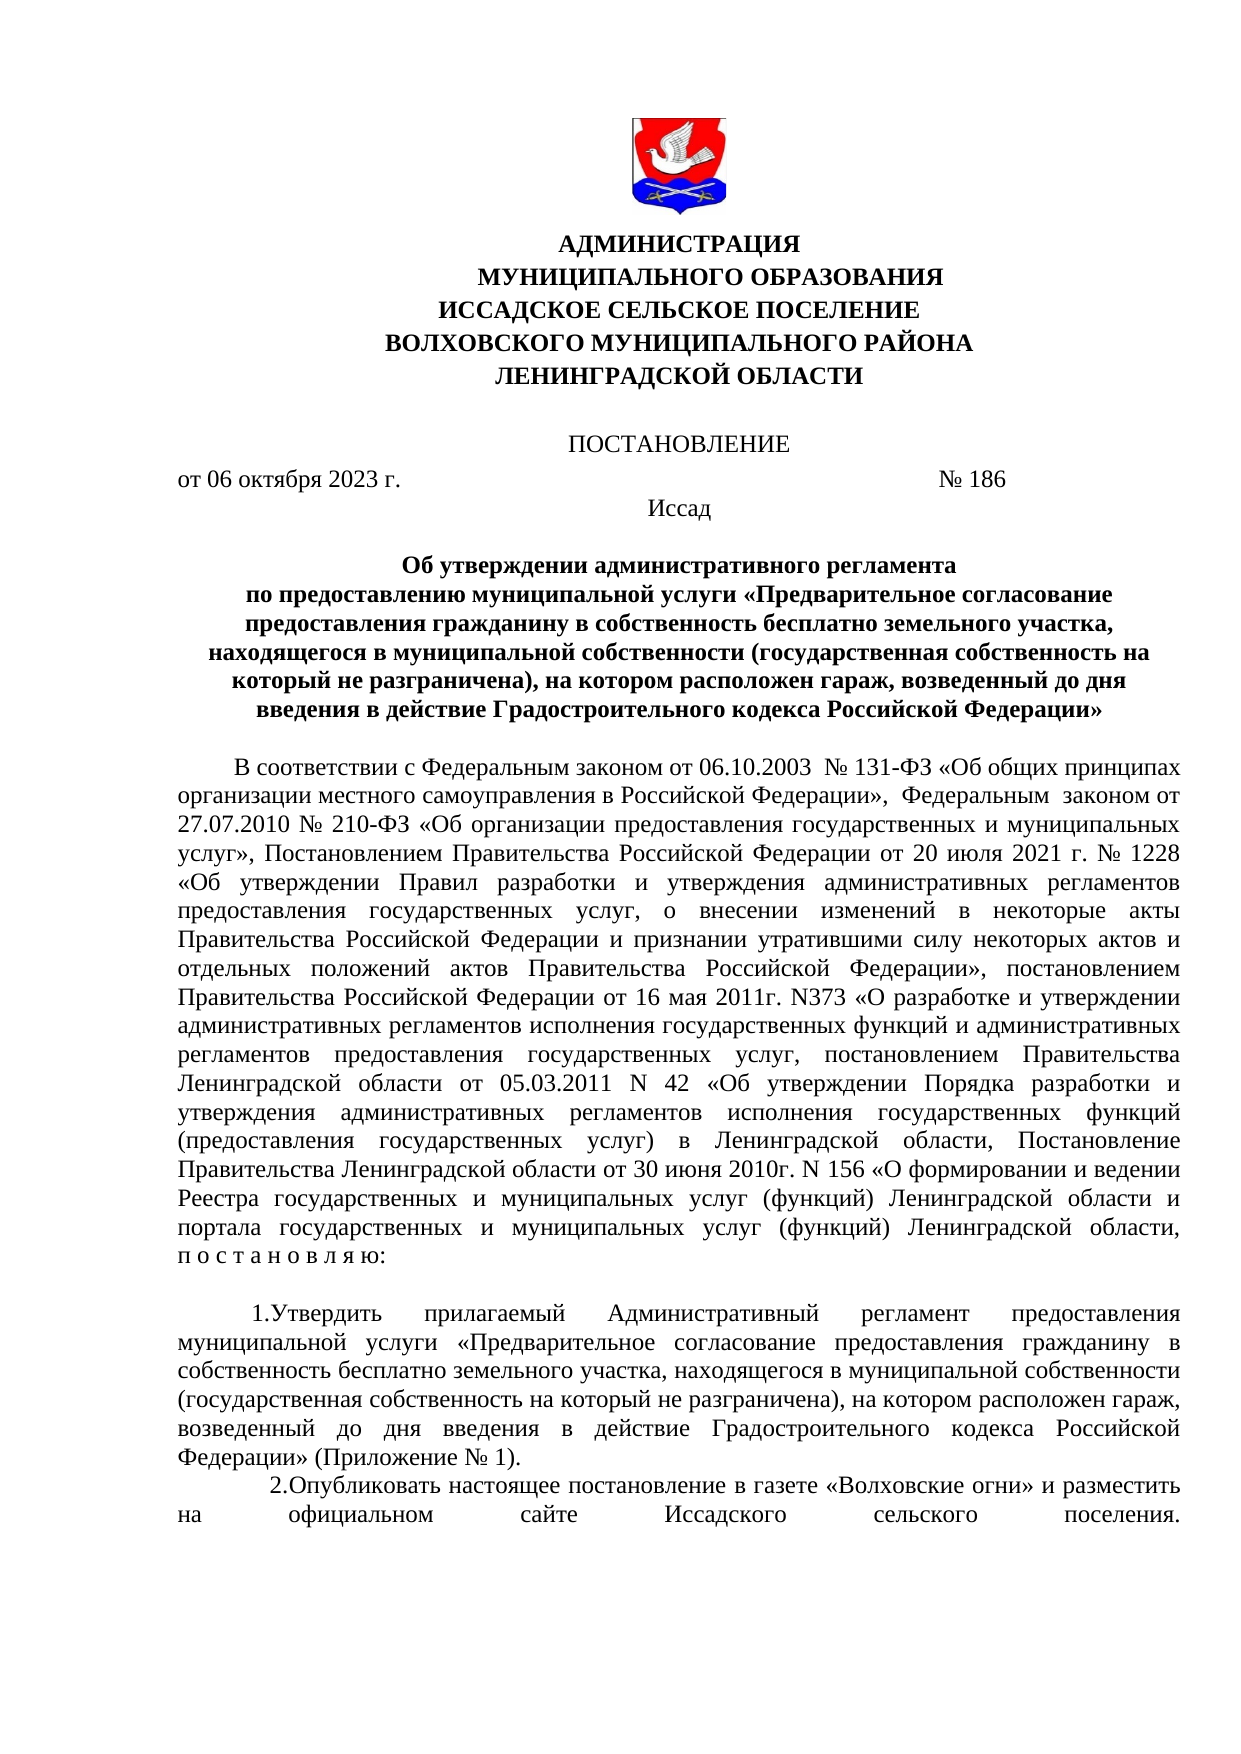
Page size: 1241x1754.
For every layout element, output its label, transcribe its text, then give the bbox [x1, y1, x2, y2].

text МУНИЦИПАЛЬНОГО ОБРАЗОВАНИЯ [177, 262, 1181, 291]
text Об утверждении административного регламента [177, 550, 1181, 579]
text ВОЛХОВСКОГО МУНИЦИПАЛЬНОГО РАЙОНА ЛЕНИНГРАДСКОЙ ОБЛАСТИ [177, 328, 1181, 390]
text ИССАДСКОЕ СЕЛЬСКОЕ ПОСЕЛЕНИЕ [177, 295, 1181, 324]
text от 06 октября 2023 г. № 186 [177, 464, 1181, 493]
text 2.Опубликовать настоящее постановление в газете «Волховские огни» и разместить на официальном сайте Иссадского сельского поселения. [177, 1470, 1181, 1557]
text Иссад [177, 493, 1181, 522]
text 1.Утвердить прилагаемый Административный регламент предоставления муниципальной услуги «Предварительное согласование предоставления гражданину в собственность бесплатно земельного участка, находящегося в муниципальной собственности (государственная собственность на который не разграничена), на котором расположен гараж, возведенный до дня введения в действие Градостроительного кодекса Российской Федерации» (Приложение № 1). [177, 1298, 1181, 1470]
text по предоставлению муниципальной услуги «Предварительное согласование предоставления гражданину в собственность бесплатно земельного участка, находящегося в муниципальной собственности (государственная собственность на который не разграничена), на котором расположен гараж, возведенный до дня введения в действие Градостроительного кодекса Российской Федерации» [177, 579, 1181, 723]
picture [632, 118, 727, 215]
text ПОСТАНОВЛЕНИЕ [177, 429, 1181, 458]
text В соответствии с Федеральным законом от 06.10.2003 № 131-ФЗ «Об общих принципах организации местного самоуправления в Российской Федерации», Федеральным законом от 27.07.2010 № 210-ФЗ «Об организации предоставления государственных и муниципальных услуг», Постановлением Правительства Российской Федерации от 20 июля 2021 г. № 1228 «Об утверждении Правил разработки и утверждения административных регламентов предоставления государственных услуг, о внесении изменений в некоторые акты Правительства Российской Федерации и признании утратившими силу некоторых актов и отдельных положений актов Правительства Российской Федерации», постановлением Правительства Российской Федерации от 16 мая 2011г. N373 «О разработке и утверждении административных регламентов исполнения государственных функций и административных регламентов предоставления государственных услуг, постановлением Правительства Ленинградской области от 05.03.2011 N 42 «Об утверждении Порядка разработки и утверждения административных регламентов исполнения государственных функций (предоставления государственных услуг) в Ленинградской области, Постановление Правительства Ленинградской области от 30 июня 2010г. N 156 «О формировании и ведении Реестра государственных и муниципальных услуг (функций) Ленинградской области и портала государственных и муниципальных услуг (функций) Ленинградской области, п о с т а н о в л я ю: [177, 752, 1181, 1269]
text АДМИНИСТРАЦИЯ [177, 229, 1181, 258]
